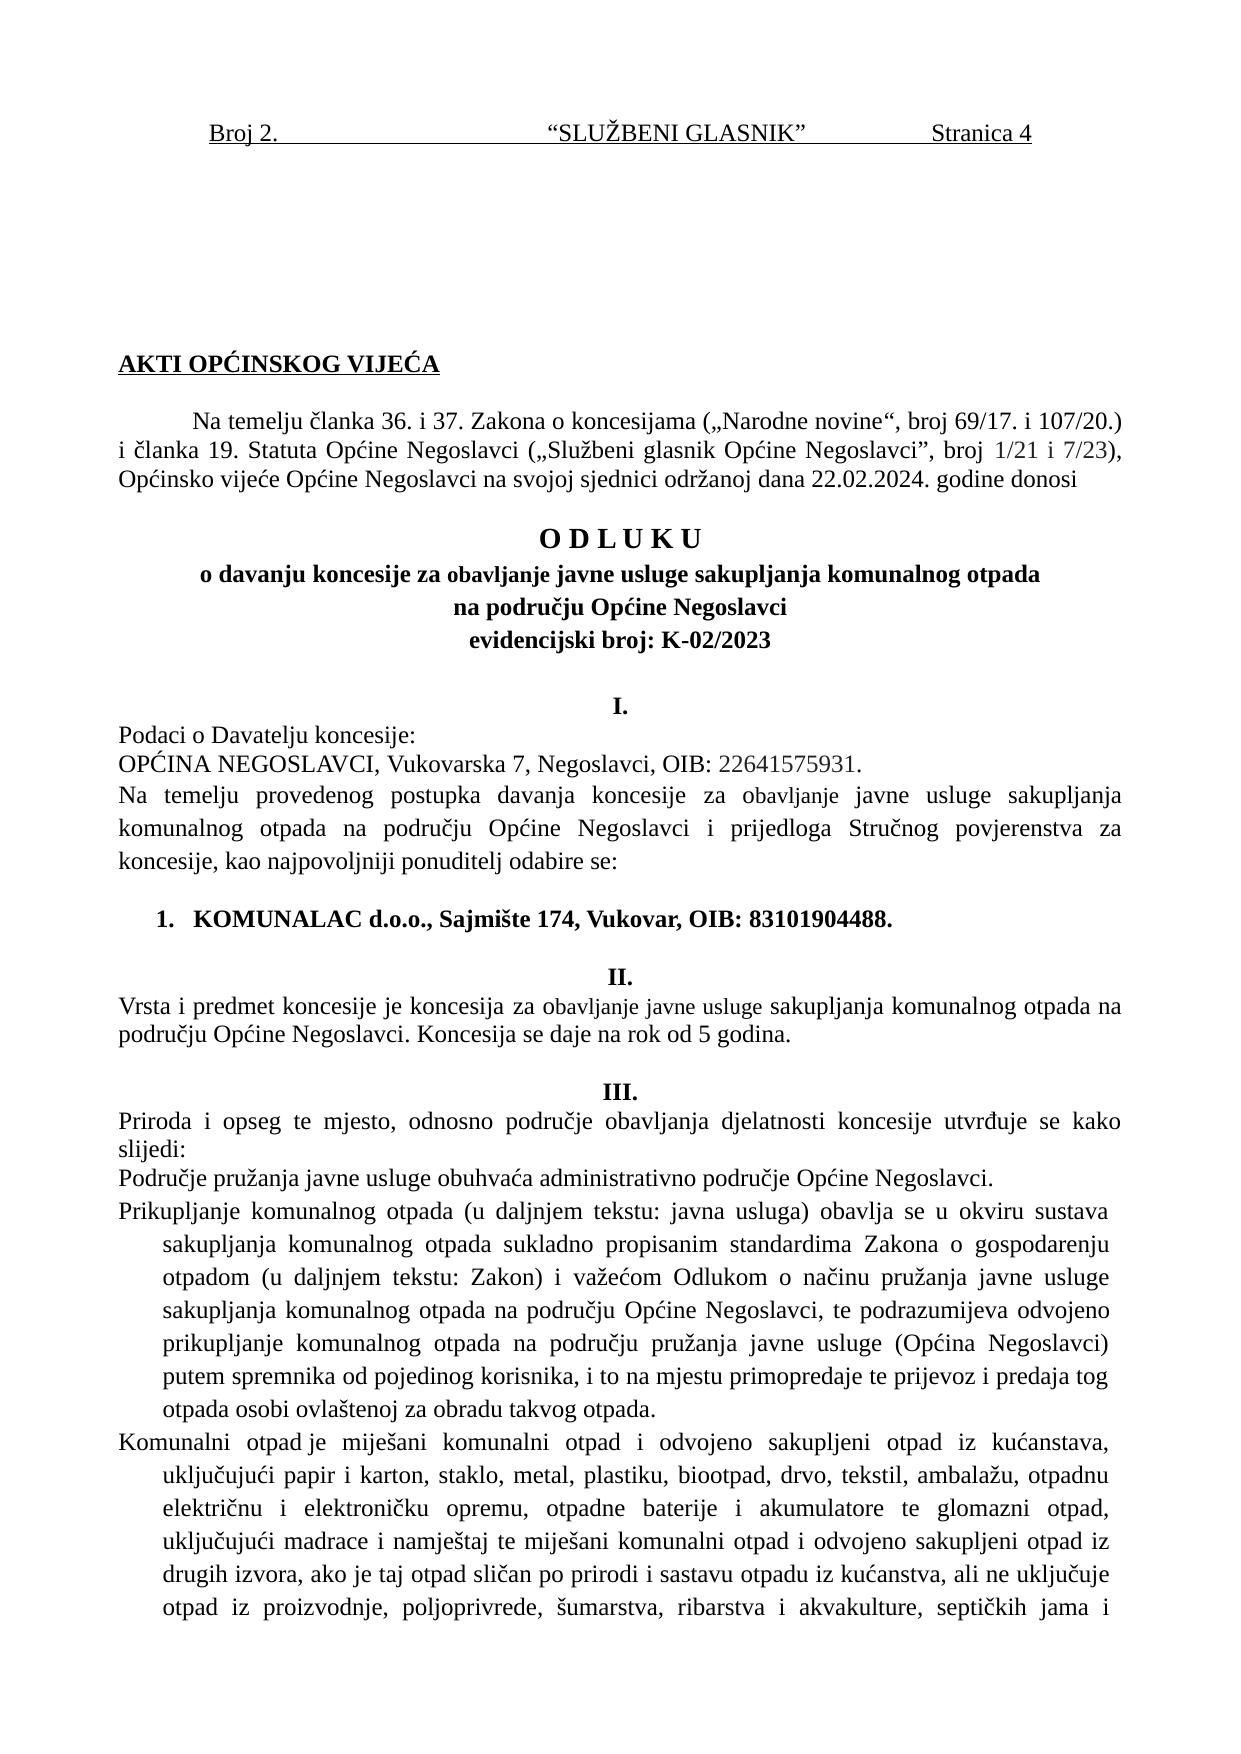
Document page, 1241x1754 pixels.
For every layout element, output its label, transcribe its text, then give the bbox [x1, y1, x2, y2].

text Podaci o Davatelju koncesije: [118, 720, 1122, 749]
list Prikupljanje komunalnog otpada (u daljnjem tekstu: javna usluga) obavlja se u okviru sustava sakupljanja komunalnog otpada sukladno propisanim standardima Zakona o gospodarenju otpadom (u daljnjem tekstu: Zakon) i važećom Odlukom o načinu pružanja javne usluge sakupljanja komunalnog otpada na području Općine Negoslavci, te podrazumijeva odvojeno prikupljanje komunalnog otpada na području pružanja javne usluge (Općina Negoslavci) putem spremnika od pojedinog korisnika, i to na mjestu primopredaje te prijevoz i predaja tog otpada osobi ovlaštenoj za obradu takvog otpada. [118, 1196, 1110, 1423]
text Priroda i opseg te mjesto, odnosno područje obavljanja djelatnosti koncesije utvrđuje se kako slijedi: [118, 1106, 1122, 1163]
text I. [118, 691, 1122, 720]
text na području Općine Negoslavci [118, 592, 1122, 621]
text Na temelju članka 36. i 37. Zakona o koncesijama („Narodne novine“, broj 69/17. i 107/20.) i članka 19. Statuta Općine Negoslavci („Službeni glasnik Općine Negoslavci”, broj 1/21 i 7/23), Općinsko vijeće Općine Negoslavci na svojoj sjednici održanoj dana 22.02.2024. godine donosi [118, 406, 1122, 492]
list KOMUNALAC d.o.o., Sajmište 174, Vukovar, OIB: 83101904488. [156, 904, 1122, 933]
text evidencijski broj: K-02/2023 [118, 625, 1122, 687]
text III. [118, 1077, 1122, 1106]
list AKTI OPĆINSKOG VIJEĆA [118, 349, 1122, 377]
text O D L U K U o davanju koncesije za obavljanje javne usluge sakupljanja komunalnog otpada [118, 521, 1122, 588]
text Na temelju provedenog postupka davanja koncesije za obavljanje javne usluge sakupljanja komunalnog otpada na području Općine Negoslavci i prijedloga Stručnog povjerenstva za koncesije, kao najpovoljniji ponuditelj odabire se: [118, 780, 1122, 875]
text Vrsta i predmet koncesije je koncesija za obavljanje javne usluge sakupljanja komunalnog otpada na području Općine Negoslavci. Koncesija se daje na rok od 5 godina. [118, 991, 1122, 1048]
text II. [118, 962, 1122, 991]
text OPĆINA NEGOSLAVCI, Vukovarska 7, Negoslavci, OIB: 22641575931. [118, 749, 1122, 777]
list Područje pružanja javne usluge obuhvaća administrativno područje Općine Negoslavci. [118, 1163, 1110, 1192]
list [118, 1427, 1110, 1621]
